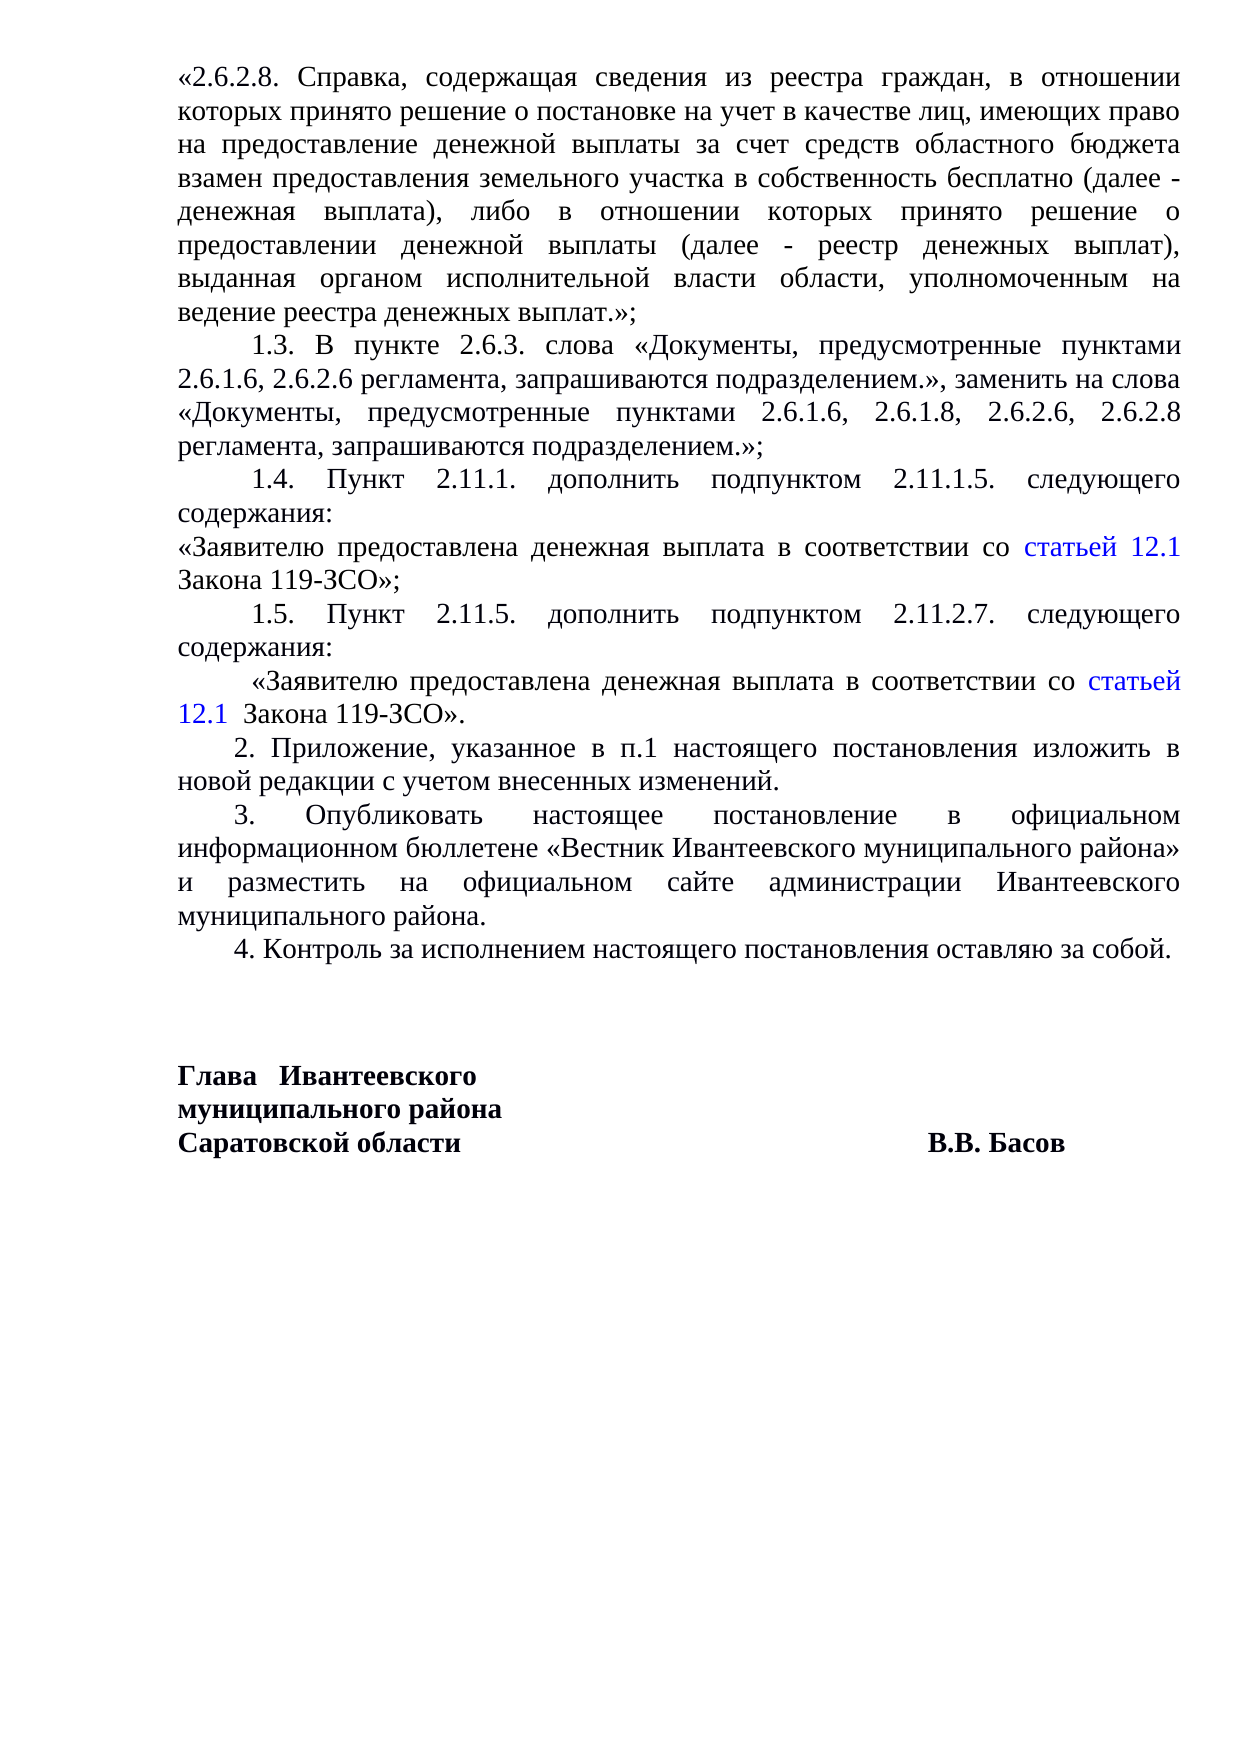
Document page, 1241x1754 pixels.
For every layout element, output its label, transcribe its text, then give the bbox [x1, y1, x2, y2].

text 1.5. Пункт 2.11.5. дополнить подпунктом 2.11.2.7. следующего содержания: [177, 596, 1181, 663]
text 1.4. Пункт 2.11.1. дополнить подпунктом 2.11.1.5. следующего содержания: [177, 462, 1181, 529]
text «Заявителю предоставлена денежная выплата в соответствии со статьей 12.1 Закона 119-ЗСО»; [177, 529, 1181, 596]
text «2.6.2.8. Справка, содержащая сведения из реестра граждан, в отношении которых принято решение о постановке на учет в качестве лиц, имеющих право на предоставление денежной выплаты за счет средств областного бюджета взамен предоставления земельного участка в собственность бесплатно (далее - денежная выплата), либо в отношении которых принято решение о предоставлении денежной выплаты (далее - реестр денежных выплат), выданная органом исполнительной власти области, уполномоченным на ведение реестра денежных выплат.»; [177, 59, 1181, 327]
text муниципального района [177, 1092, 1181, 1125]
text «Заявителю предоставлена денежная выплата в соответствии со статьей 12.1 Закона 119-ЗСО». [177, 663, 1181, 730]
text 2. Приложение, указанное в п.1 настоящего постановления изложить в новой редакции с учетом внесенных изменений. [177, 730, 1181, 797]
text 4. Контроль за исполнением настоящего постановления оставляю за собой. [177, 931, 1181, 965]
text Саратовской области В.В. Басов [177, 1125, 1181, 1159]
text 1.3. В пункте 2.6.3. слова «Документы, предусмотренные пунктами 2.6.1.6, 2.6.2.6 регламента, запрашиваются подразделением.», заменить на слова «Документы, предусмотренные пунктами 2.6.1.6, 2.6.1.8, 2.6.2.6, 2.6.2.8 регламента, запрашиваются подразделением.»; [177, 327, 1181, 462]
text Глава Ивантеевского [177, 1058, 1181, 1092]
text 3. Опубликовать настоящее постановление в официальном информационном бюллетене «Вестник Ивантеевского муниципального района» и разместить на официальном сайте администрации Ивантеевского муниципального района. [177, 797, 1181, 931]
